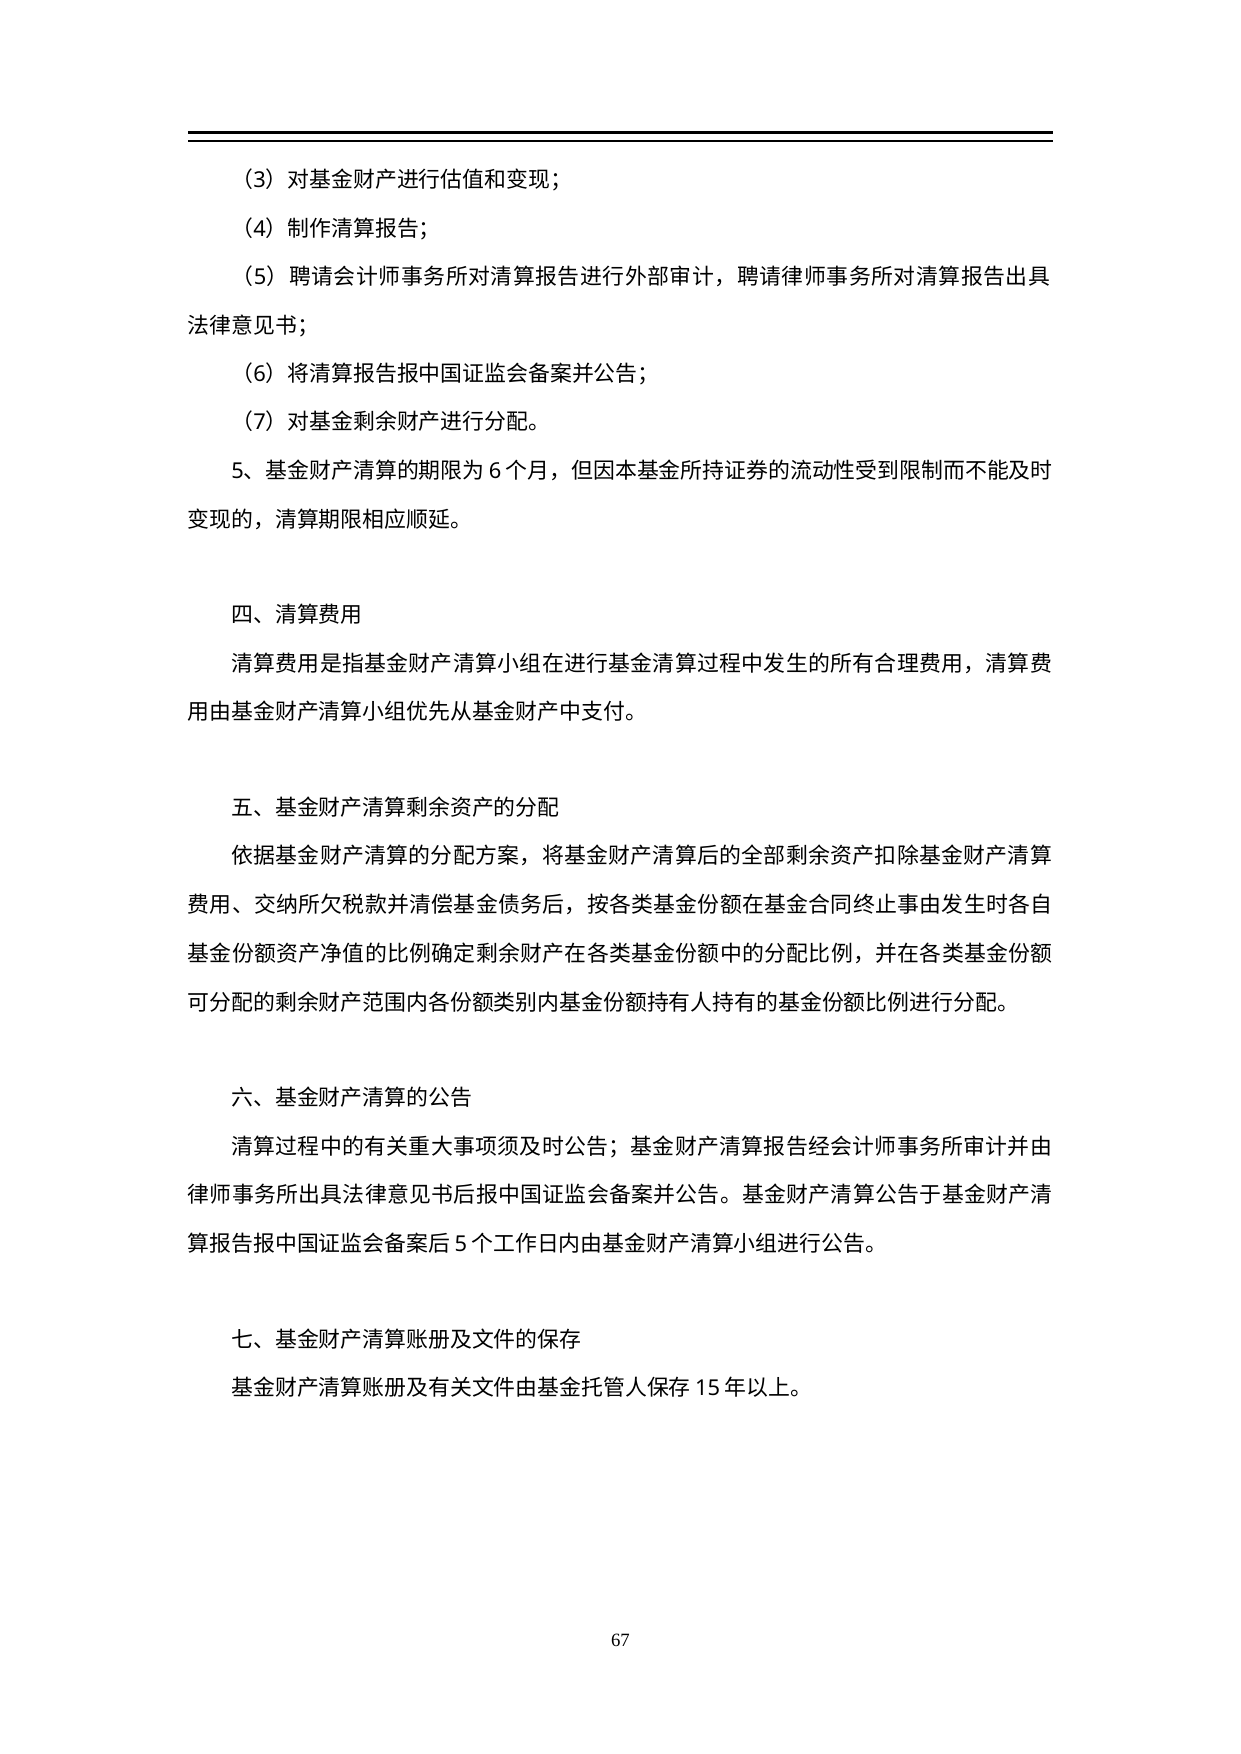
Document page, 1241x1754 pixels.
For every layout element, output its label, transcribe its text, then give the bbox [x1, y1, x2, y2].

text 四、清算费用 [187, 597, 1053, 629]
text （7）对基金剩余财产进行分配。 [187, 404, 1053, 437]
text 六、基金财产清算的公告 [187, 1080, 1053, 1112]
text 清算过程中的有关重大事项须及时公告；基金财产清算报告经会计师事务所审计并由律师事务所出具法律意见书后报中国证监会备案并公告。基金财产清算公告于基金财产清算报告报中国证监会备案后5个工作日内由基金财产清算小组进行公告。 [187, 1128, 1053, 1258]
text 基金财产清算账册及有关文件由基金托管人保存15年以上。 [187, 1370, 1053, 1402]
text 5、基金财产清算的期限为6个月，但因本基金所持证券的流动性受到限制而不能及时变现的，清算期限相应顺延。 [187, 452, 1053, 534]
text （5）聘请会计师事务所对清算报告进行外部审计，聘请律师事务所对清算报告出具法律意见书； [187, 259, 1053, 340]
text （4）制作清算报告； [187, 210, 1053, 243]
text 七、基金财产清算账册及文件的保存 [187, 1322, 1053, 1354]
text 五、基金财产清算剩余资产的分配 [187, 790, 1053, 822]
text 清算费用是指基金财产清算小组在进行基金清算过程中发生的所有合理费用，清算费用由基金财产清算小组优先从基金财产中支付。 [187, 645, 1053, 726]
text 依据基金财产清算的分配方案，将基金财产清算后的全部剩余资产扣除基金财产清算费用、交纳所欠税款并清偿基金债务后，按各类基金份额在基金合同终止事由发生时各自基金份额资产净值的比例确定剩余财产在各类基金份额中的分配比例，并在各类基金份额可分配的剩余财产范围内各份额类别内基金份额持有人持有的基金份额比例进行分配。 [187, 838, 1053, 1017]
text （3）对基金财产进行估值和变现； [187, 162, 1053, 194]
text （6）将清算报告报中国证监会备案并公告； [187, 356, 1053, 388]
